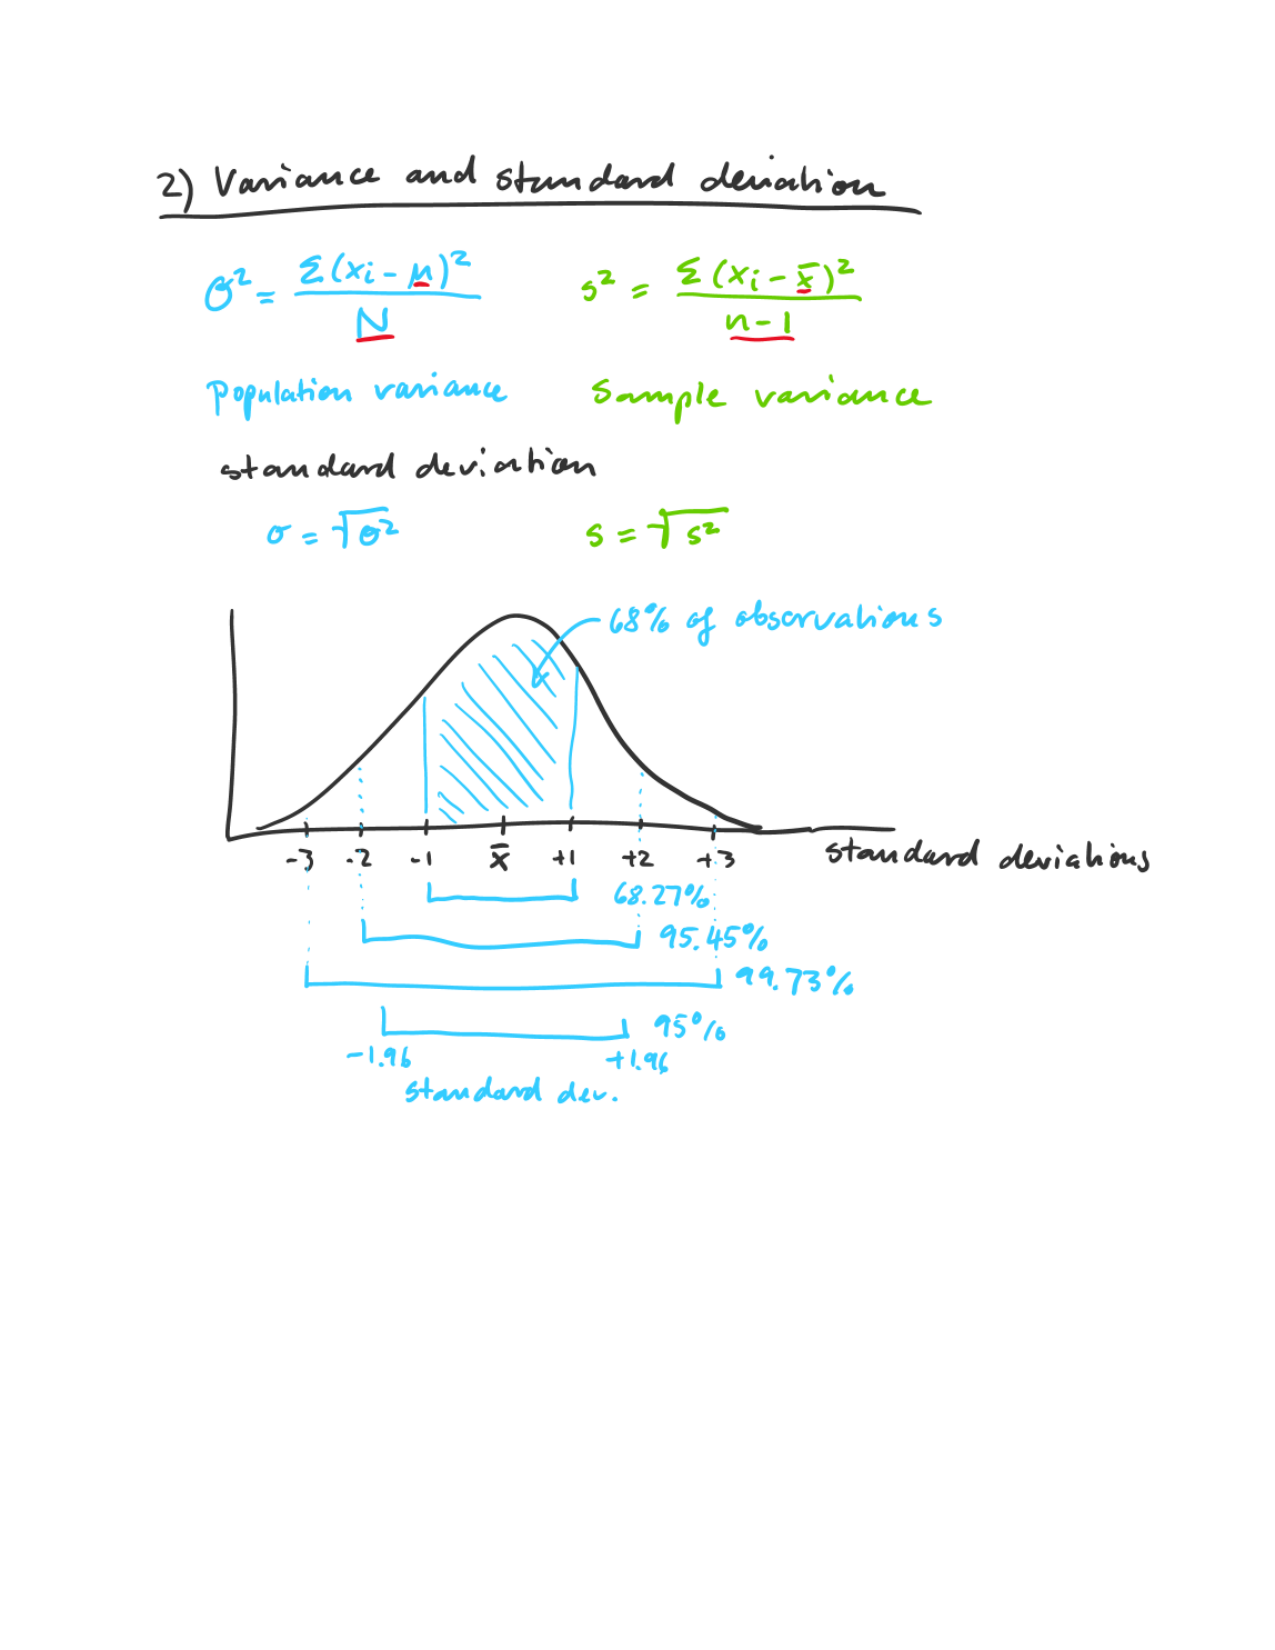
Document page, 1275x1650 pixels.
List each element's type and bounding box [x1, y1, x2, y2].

picture [150, 150, 1153, 1109]
